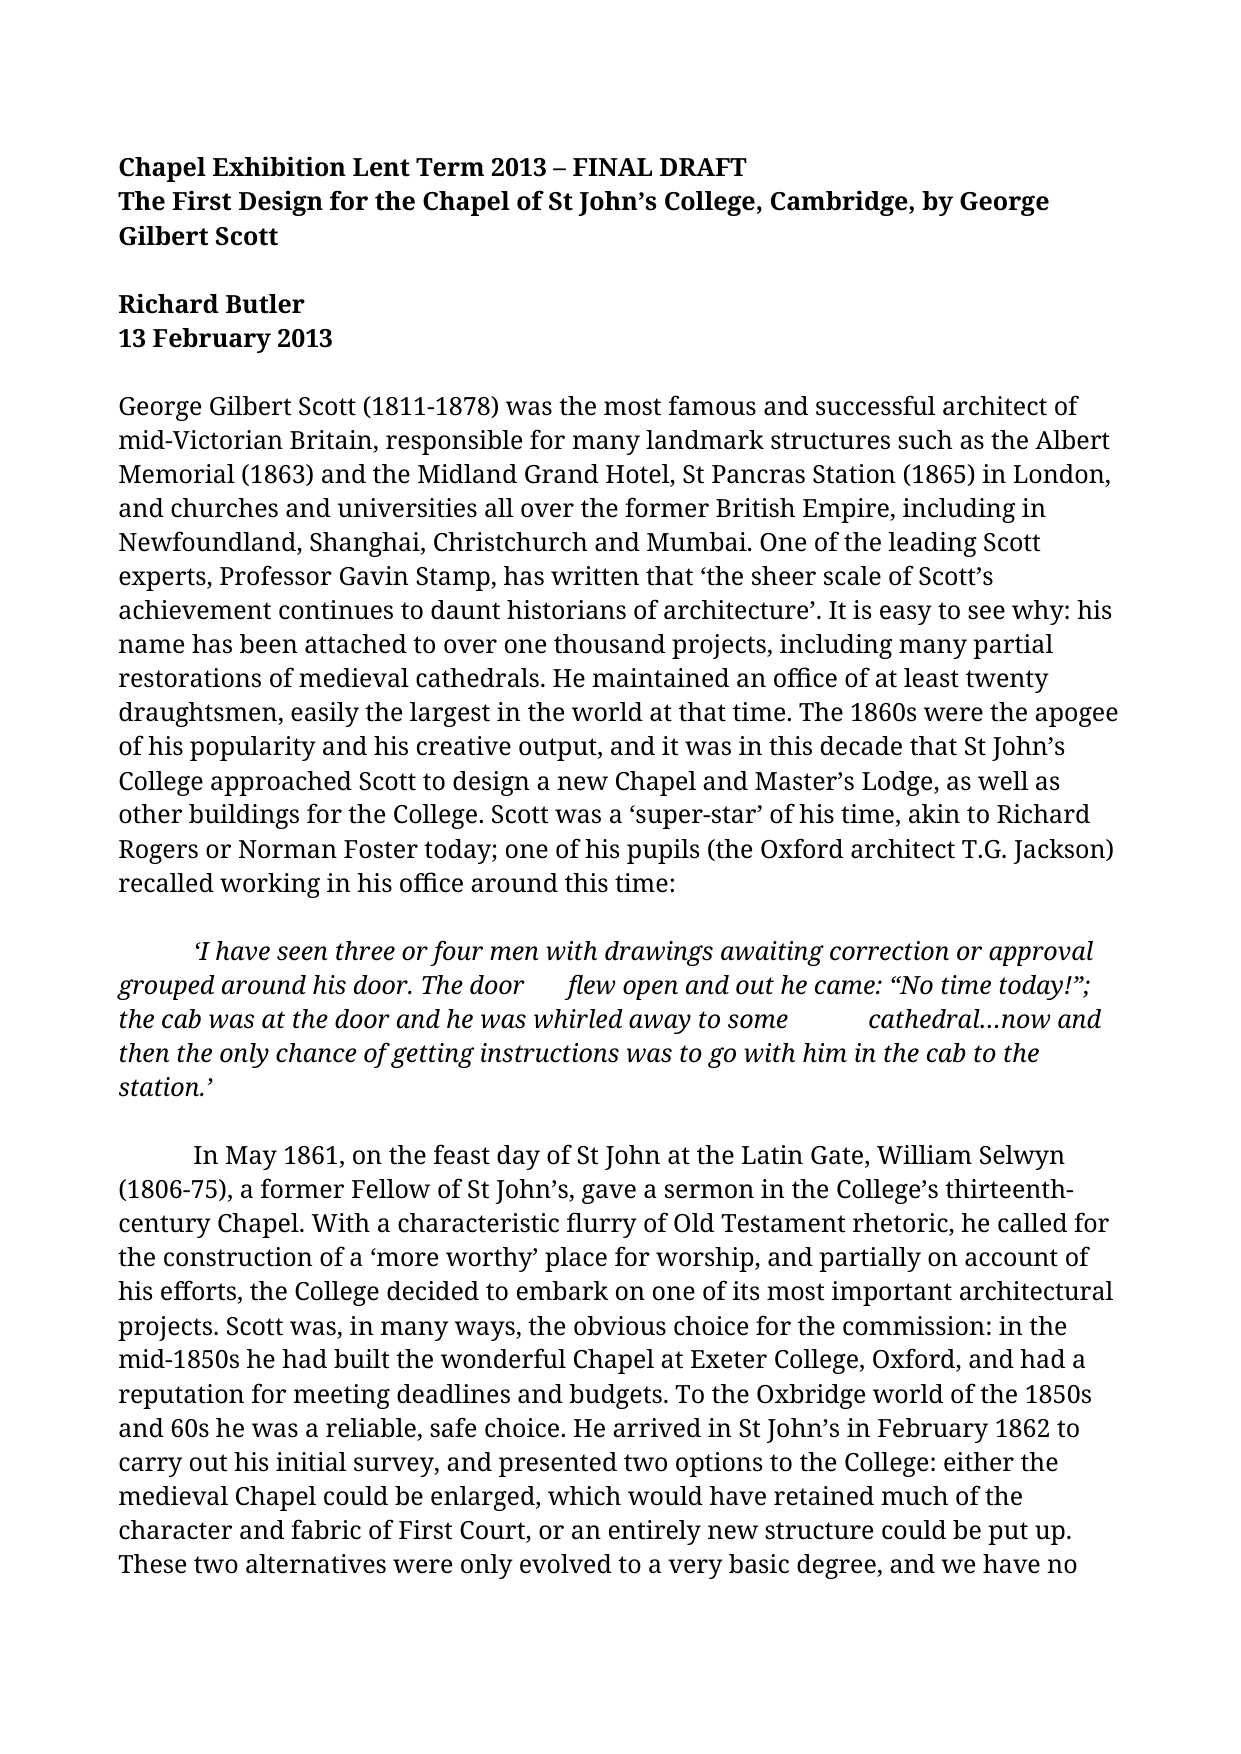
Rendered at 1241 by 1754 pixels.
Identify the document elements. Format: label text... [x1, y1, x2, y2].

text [118, 1138, 1122, 1581]
text Chapel Exhibition Lent Term 2013 – FINAL DRAFT [118, 150, 1122, 184]
text The First Design for the Chapel of St John’s College, Cambridge, by George Gilbert Scott [118, 184, 1122, 252]
text Richard Butler [118, 286, 1122, 320]
text George Gilbert Scott (1811-1878) was the most famous and successful architect of mid-Victorian Britain, responsible for many landmark structures such as the Albert Memorial (1863) and the Midland Grand Hotel, St Pancras Station (1865) in London, and churches and universities all over the former British Empire, including in Newfoundland, Shanghai, Christchurch and Mumbai. One of the leading Scott experts, Professor Gavin Stamp, has written that ‘the sheer scale of Scott’s achievement continues to daunt historians of architecture’. It is easy to see why: his name has been attached to over one thousand projects, including many partial restorations of medieval cathedrals. He maintained an office of at least twenty draughtsmen, easily the largest in the world at that time. The 1860s were the apogee of his popularity and his creative output, and it was in this decade that St John’s College approached Scott to design a new Chapel and Master’s Lodge, as well as other buildings for the College. Scott was a ‘super-star’ of his time, akin to Richard Rogers or Norman Foster today; one of his pupils (the Oxford architect T.G. Jackson) recalled working in his office around this time: [118, 388, 1122, 899]
text 13 February 2013 [118, 320, 1122, 354]
text ‘I have seen three or four men with drawings awaiting correction or approval grouped around his door. The door flew open and out he came: “No time today!”; the cab was at the door and he was whirled away to some cathedral…now and then the only chance of getting instructions was to go with him in the cab to the station.’ [118, 933, 1122, 1104]
